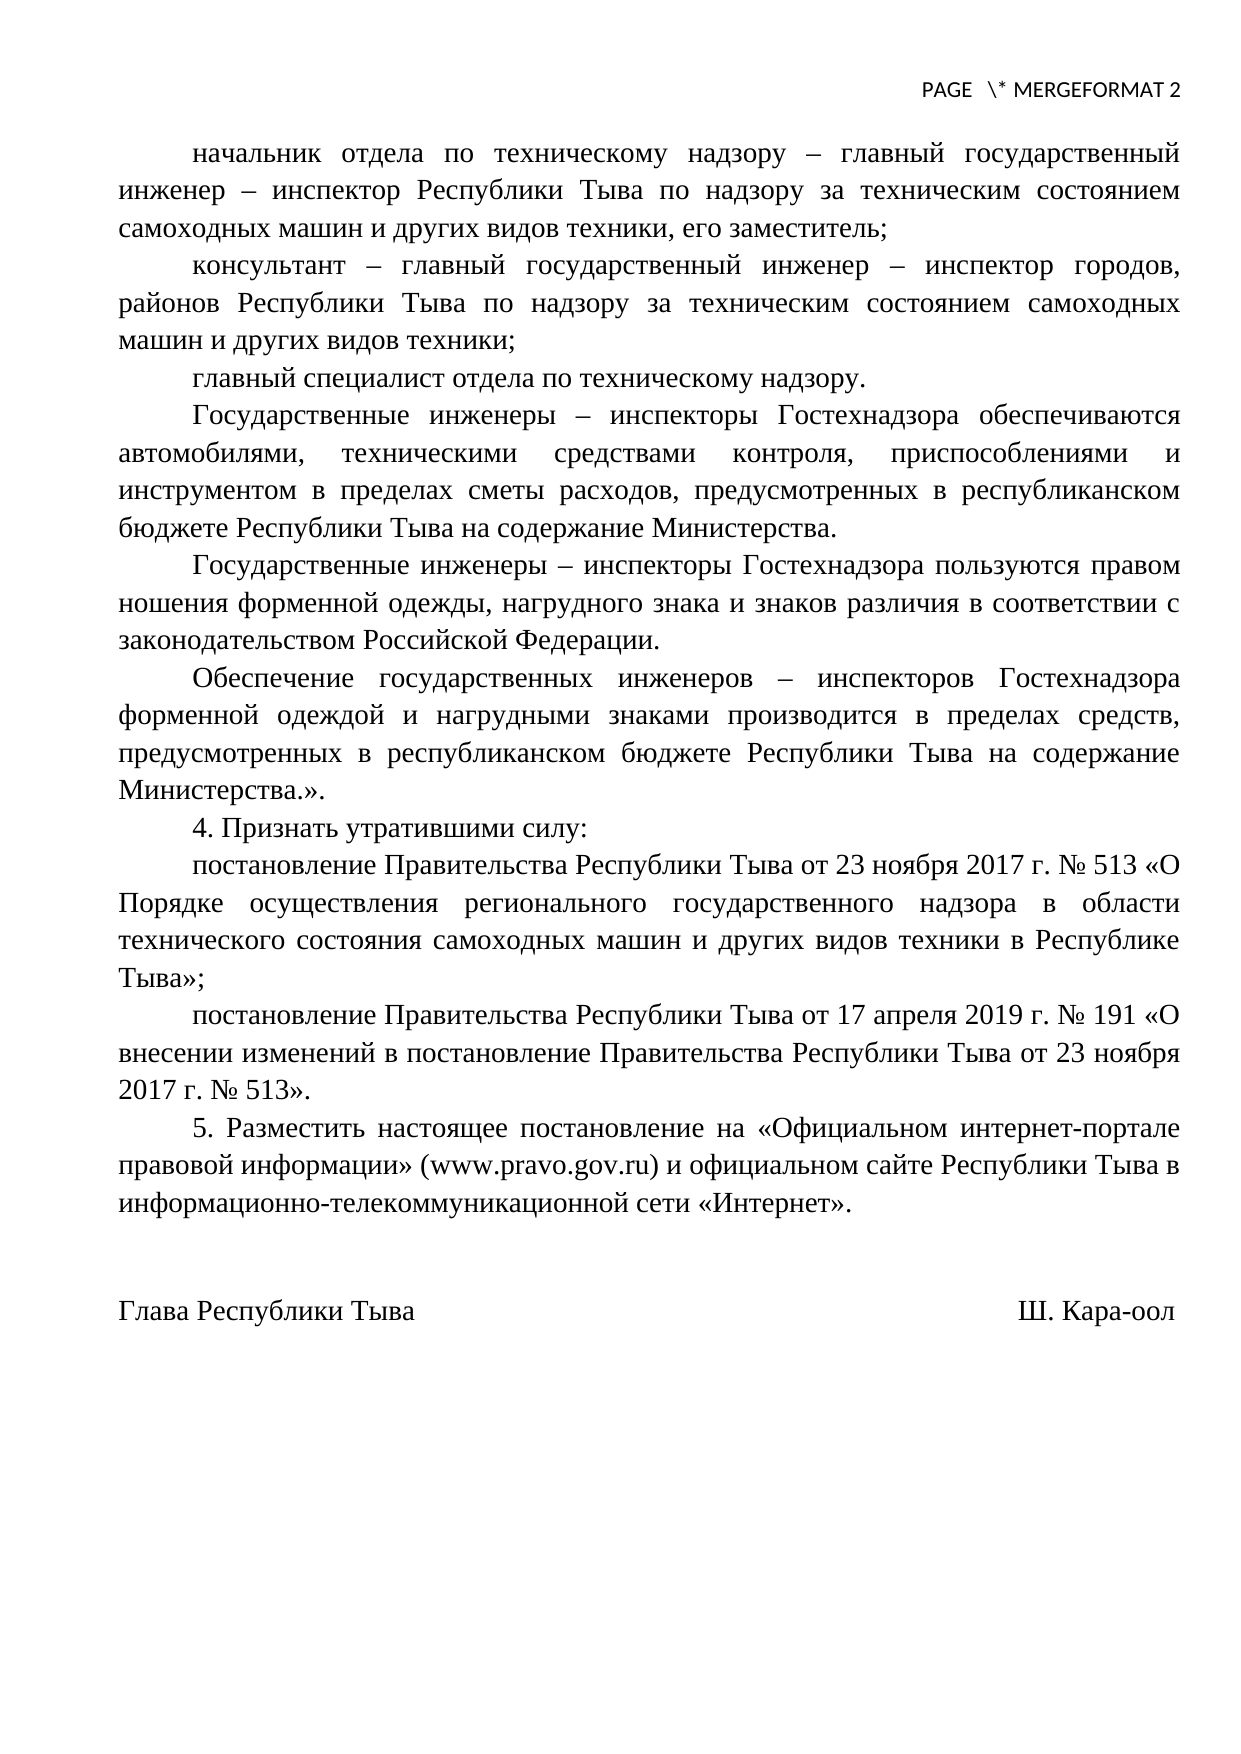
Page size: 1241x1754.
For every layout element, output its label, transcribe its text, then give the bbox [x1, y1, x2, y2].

list главный специалист отдела по техническому надзору. [118, 356, 1181, 393]
list постановление Правительства Республики Тыва от 23 ноября 2017 г. № 513 «О Порядке осуществления регионального государственного надзора в области технического состояния самоходных машин и других видов техники в Республике Тыва»; [118, 843, 1181, 993]
list постановление Правительства Республики Тыва от 17 апреля 2019 г. № 191 «О внесении изменений в постановление Правительства Республики Тыва от 23 ноября 2017 г. № 513». [118, 993, 1181, 1106]
list Государственные инженеры – инспекторы Гостехнадзора пользуются правом ношения форменной одежды, нагрудного знака и знаков различия в соответствии с законодательством Российской Федерации. [118, 543, 1181, 656]
list Государственные инженеры – инспекторы Гостехнадзора обеспечиваются автомобилями, техническими средствами контроля, приспособлениями и инструментом в пределах сметы расходов, предусмотренных в республиканском бюджете Республики Тыва на содержание Министерства. [118, 393, 1181, 543]
list 4. Признать утратившими силу: [118, 806, 1181, 843]
list консультант – главный государственный инженер – инспектор городов, районов Республики Тыва по надзору за техническим состоянием самоходных машин и других видов техники; [118, 243, 1181, 356]
list начальник отдела по техническому надзору – главный государственный инженер – инспектор Республики Тыва по надзору за техническим состоянием самоходных машин и других видов техники, его заместитель; [118, 131, 1181, 243]
list Обеспечение государственных инженеров – инспекторов Гостехнадзора форменной одеждой и нагрудными знаками производится в пределах средств, предусмотренных в республиканском бюджете Республики Тыва на содержание Министерства.». [118, 656, 1181, 806]
text Глава Республики Тыва Ш. Кара-оол [118, 1293, 1181, 1327]
list 5. Разместить настоящее постановление на «Официальном интернет-портале правовой информации» (www.pravo.gov.ru) и официальном сайте Республики Тыва в информационно-телекоммуникационной сети «Интернет». [118, 1106, 1181, 1218]
